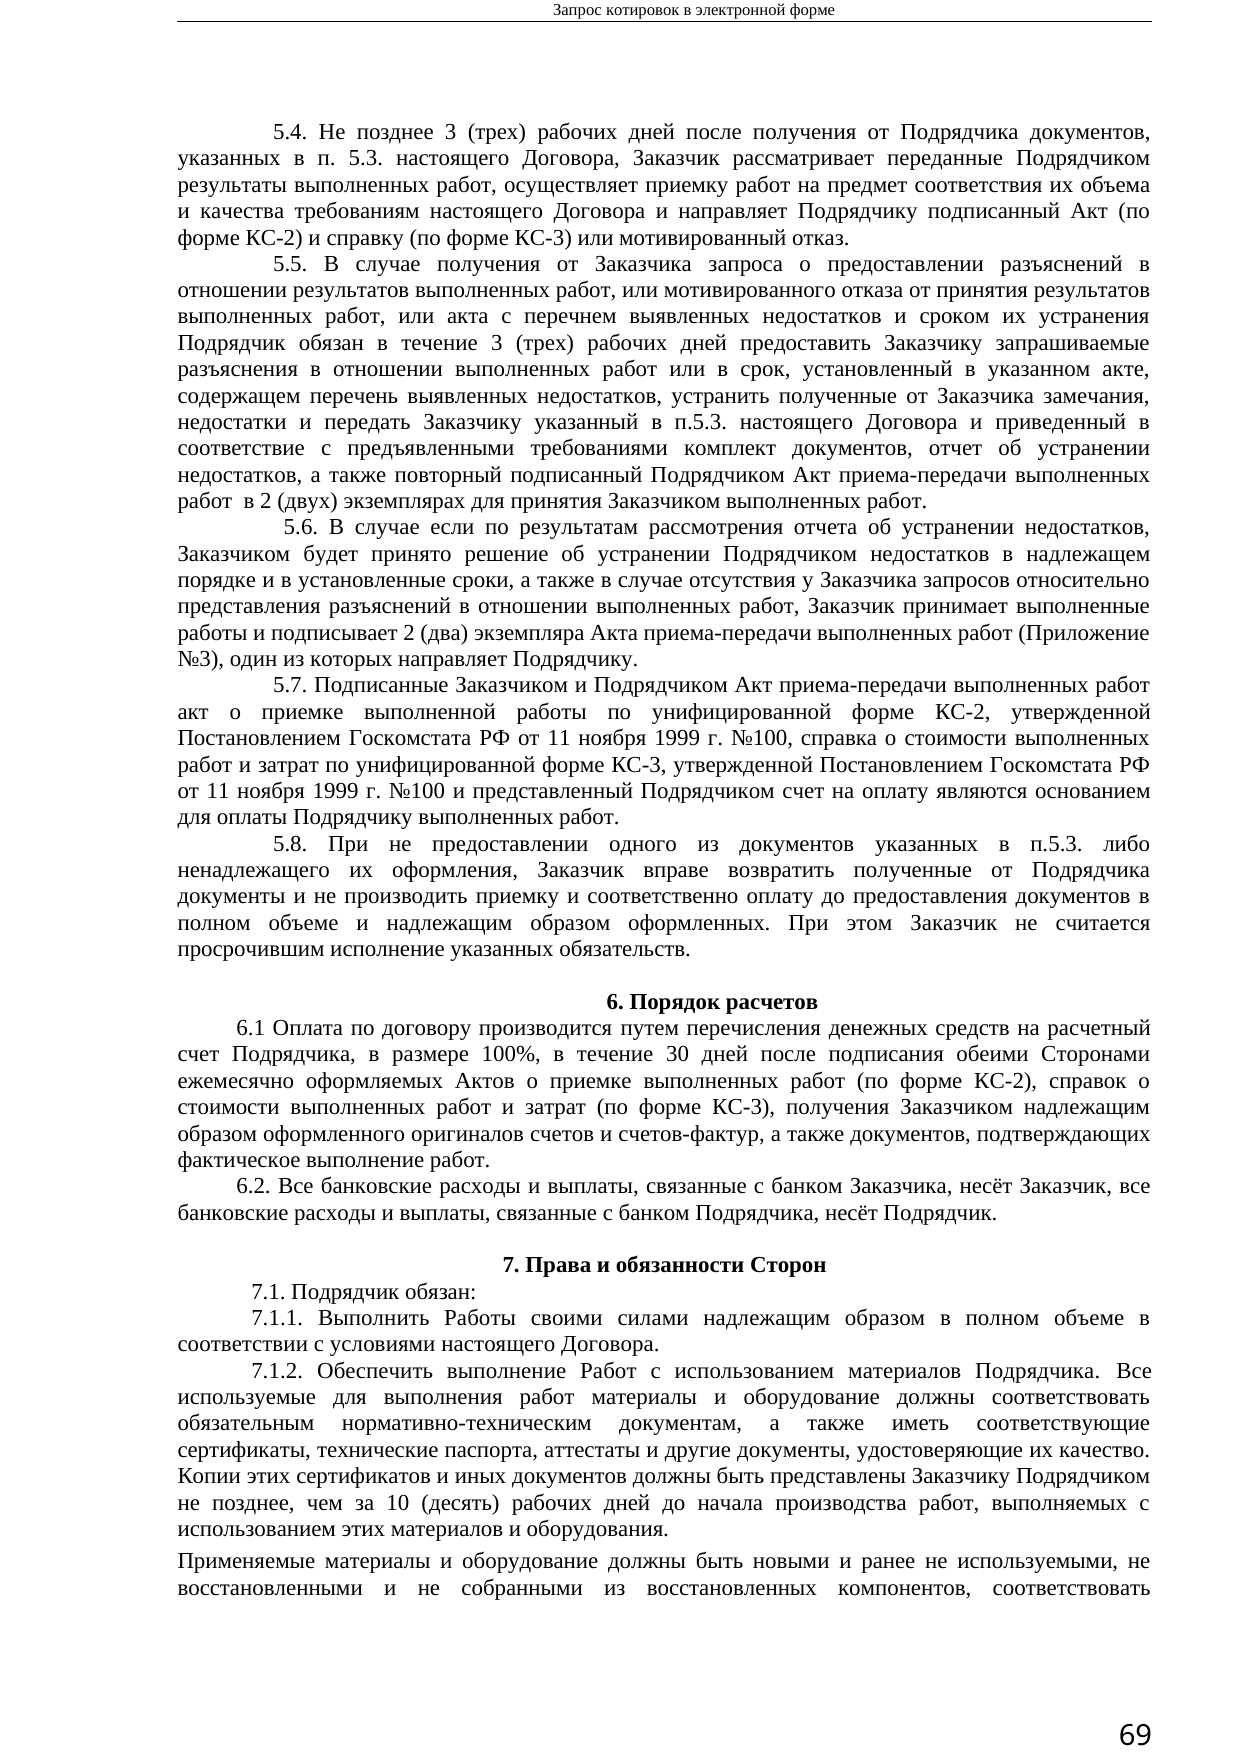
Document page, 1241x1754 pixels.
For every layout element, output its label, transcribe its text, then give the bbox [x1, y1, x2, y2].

text 6.2. Все банковские расходы и выплаты, связанные с банком Заказчика, несёт Заказчик, все банковские расходы и выплаты, связанные с банком Подрядчика, несёт Подрядчик. [177, 1172, 1152, 1225]
text 5.5. В случае получения от Заказчика запроса о предоставлении разъяснений в отношении результатов выполненных работ, или мотивированного отказа от принятия результатов выполненных работ, или акта с перечнем выявленных недостатков и сроком их устранения Подрядчик обязан в течение 3 (трех) рабочих дней предоставить Заказчику запрашиваемые разъяснения в отношении выполненных работ или в срок, установленный в указанном акте, содержащем перечень выявленных недостатков, устранить полученные от Заказчика замечания, недостатки и передать Заказчику указанный в п.5.3. настоящего Договора и приведенный в соответствие с предъявленными требованиями комплект документов, отчет об устранении недостатков, а также повторный подписанный Подрядчиком Акт приема-передачи выполненных работ в 2 (двух) экземплярах для принятия Заказчиком выполненных работ. [177, 250, 1152, 513]
text 6.1 Оплата по договору производится путем перечисления денежных средств на расчетный счет Подрядчика, в размере 100%, в течение 30 дней после подписания обеими Сторонами ежемесячно оформляемых Актов о приемке выполненных работ (по форме КС-2), справок о стоимости выполненных работ и затрат (по форме КС-3), получения Заказчиком надлежащим образом оформленного оригиналов счетов и счетов-фактур, а также документов, подтверждающих фактическое выполнение работ. [177, 1014, 1152, 1172]
text 5.8. При не предоставлении одного из документов указанных в п.5.3. либо ненадлежащего их оформления, Заказчик вправе возвратить полученные от Подрядчика документы и не производить приемку и соответственно оплату до предоставления документов в полном объеме и надлежащим образом оформленных. При этом Заказчик не считается просрочившим исполнение указанных обязательств. [177, 830, 1152, 961]
text 5.7. Подписанные Заказчиком и Подрядчиком Акт приема-передачи выполненных работ акт о приемке выполненной работы по унифицированной форме КС-2, утвержденной Постановлением Госкомстата РФ от 11 ноября 1999 г. №100, справка о стоимости выполненных работ и затрат по унифицированной форме КС-3, утвержденной Постановлением Госкомстата РФ от 11 ноября 1999 г. №100 и представленный Подрядчиком счет на оплату являются основанием для оплаты Подрядчику выполненных работ. [177, 672, 1152, 830]
text 7.1.1. Выполнить Работы своими силами надлежащим образом в полном объеме в соответствии с условиями настоящего Договора. [177, 1304, 1152, 1357]
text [177, 1547, 1152, 1600]
text 7.1. Подрядчик обязан: [177, 1278, 1152, 1304]
text 5.6. В случае если по результатам рассмотрения отчета об устранении недостатков, Заказчиком будет принято решение об устранении Подрядчиком недостатков в надлежащем порядке и в установленные сроки, а также в случае отсутствия у Заказчика запросов относительно представления разъяснений в отношении выполненных работ, Заказчик принимает выполненные работы и подписывает 2 (два) экземпляра Акта приема-передачи выполненных работ (Приложение №3), один из которых направляет Подрядчику. [177, 513, 1152, 672]
text 6. Порядок расчетов [177, 988, 1152, 1014]
text 7. Права и обязанности Сторон [177, 1251, 1152, 1278]
text 7.1.2. Обеспечить выполнение Работ с использованием материалов Подрядчика. Все используемые для выполнения работ материалы и оборудование должны соответствовать обязательным нормативно-техническим документам, а также иметь соответствующие сертификаты, технические паспорта, аттестаты и другие документы, удостоверяющие их качество. Копии этих сертификатов и иных документов должны быть представлены Заказчику Подрядчиком не позднее, чем за 10 (десять) рабочих дней до начала производства работ, выполняемых с использованием этих материалов и оборудования. [177, 1357, 1152, 1541]
text 5.4. Не позднее 3 (трех) рабочих дней после получения от Подрядчика документов, указанных в п. 5.3. настоящего Договора, Заказчик рассматривает переданные Подрядчиком результаты выполненных работ, осуществляет приемку работ на предмет соответствия их объема и качества требованиям настоящего Договора и направляет Подрядчику подписанный Акт (по форме КС-2) и справку (по форме КС-3) или мотивированный отказ. [177, 118, 1152, 250]
